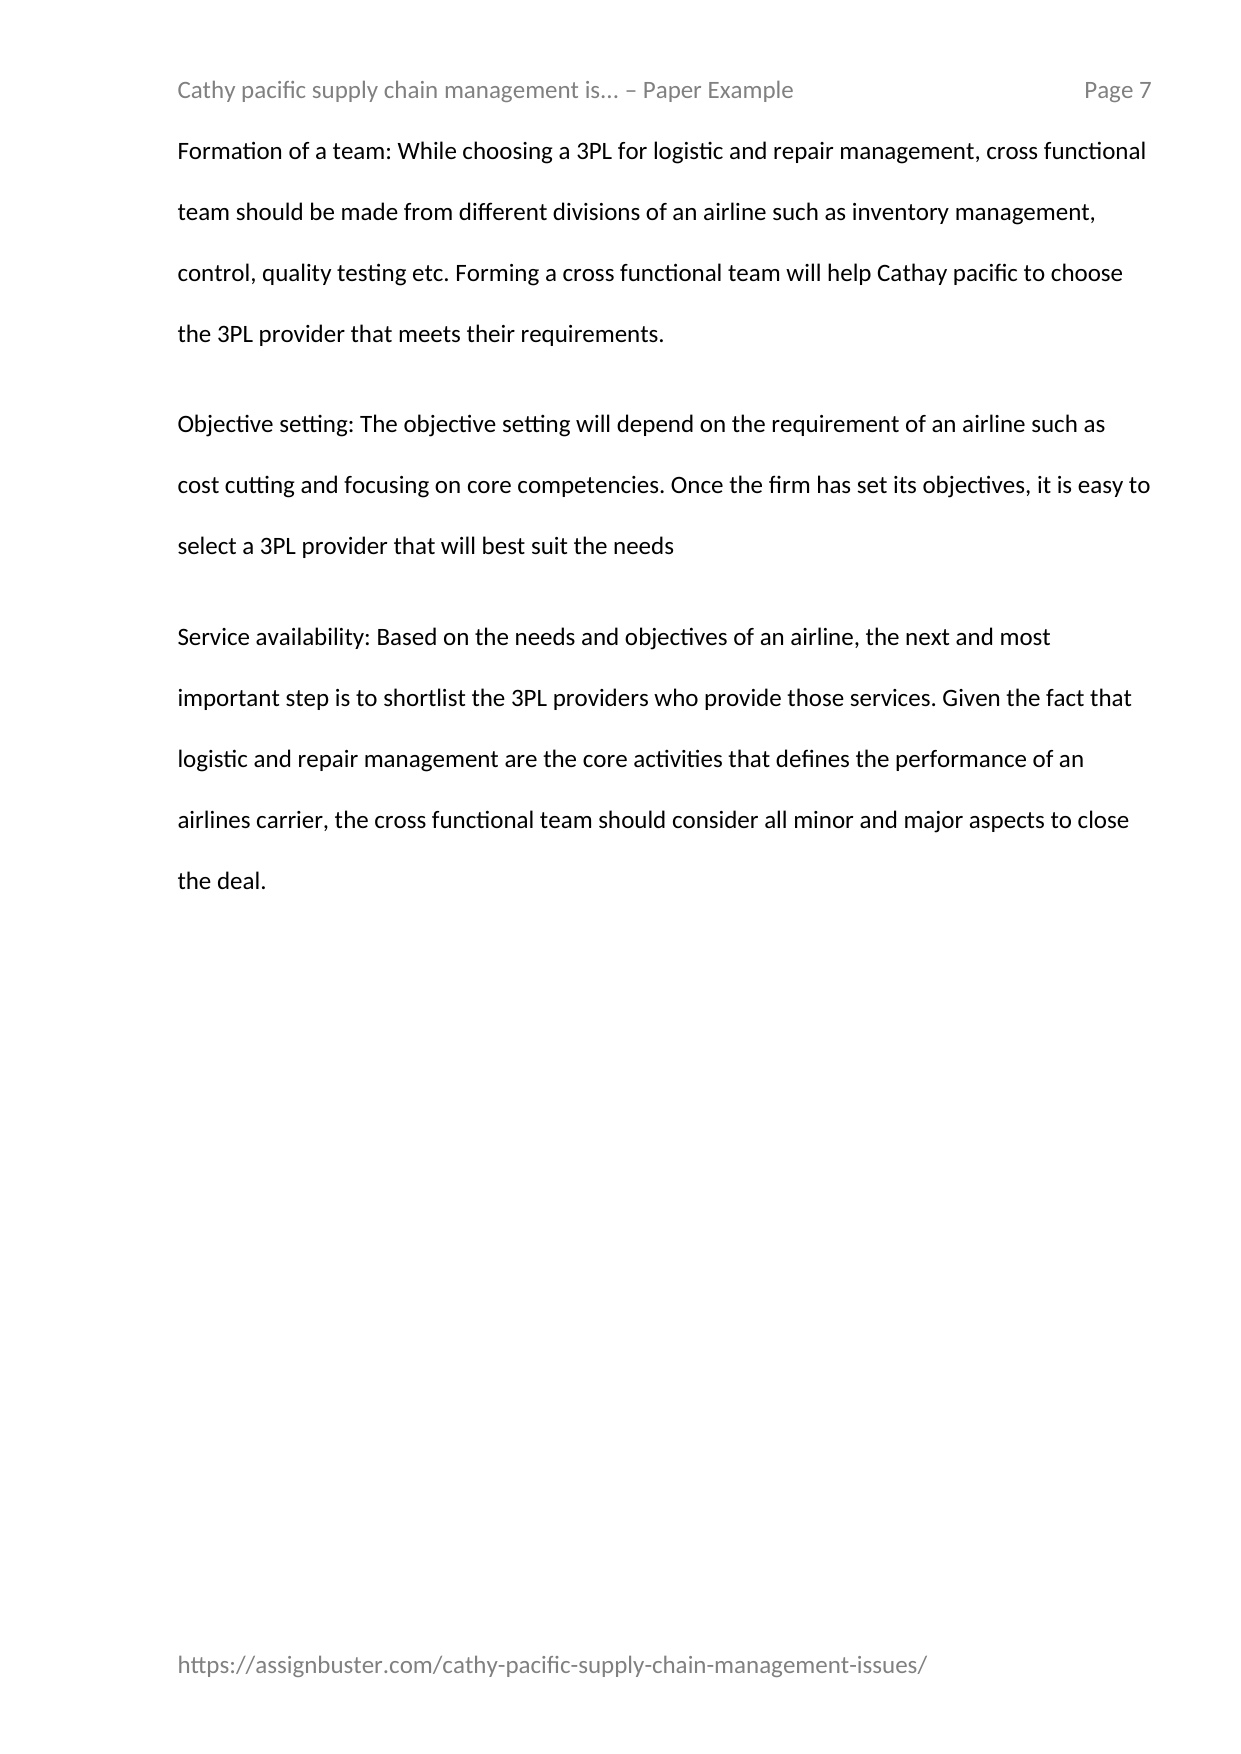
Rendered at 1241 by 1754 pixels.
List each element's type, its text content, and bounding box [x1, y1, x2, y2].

text Service availability: Based on the needs and objectives of an airline, the next and most important step is to shortlist the 3PL providers who provide those services. Given the fact that logistic and repair management are the core activities that defines the performance of an airlines carrier, the cross functional team should consider all minor and major aspects to close the deal. [177, 621, 1152, 896]
text Objective setting: The objective setting will depend on the requirement of an airline such as cost cutting and focusing on core competencies. Once the firm has set its objectives, it is easy to select a 3PL provider that will best suit the needs [177, 408, 1152, 561]
text Formation of a team: While choosing a 3PL for logistic and repair management, cross functional team should be made from different divisions of an airline such as inventory management, control, quality testing etc. Forming a cross functional team will help Cathay pacific to choose the 3PL provider that meets their requirements. [177, 135, 1152, 348]
